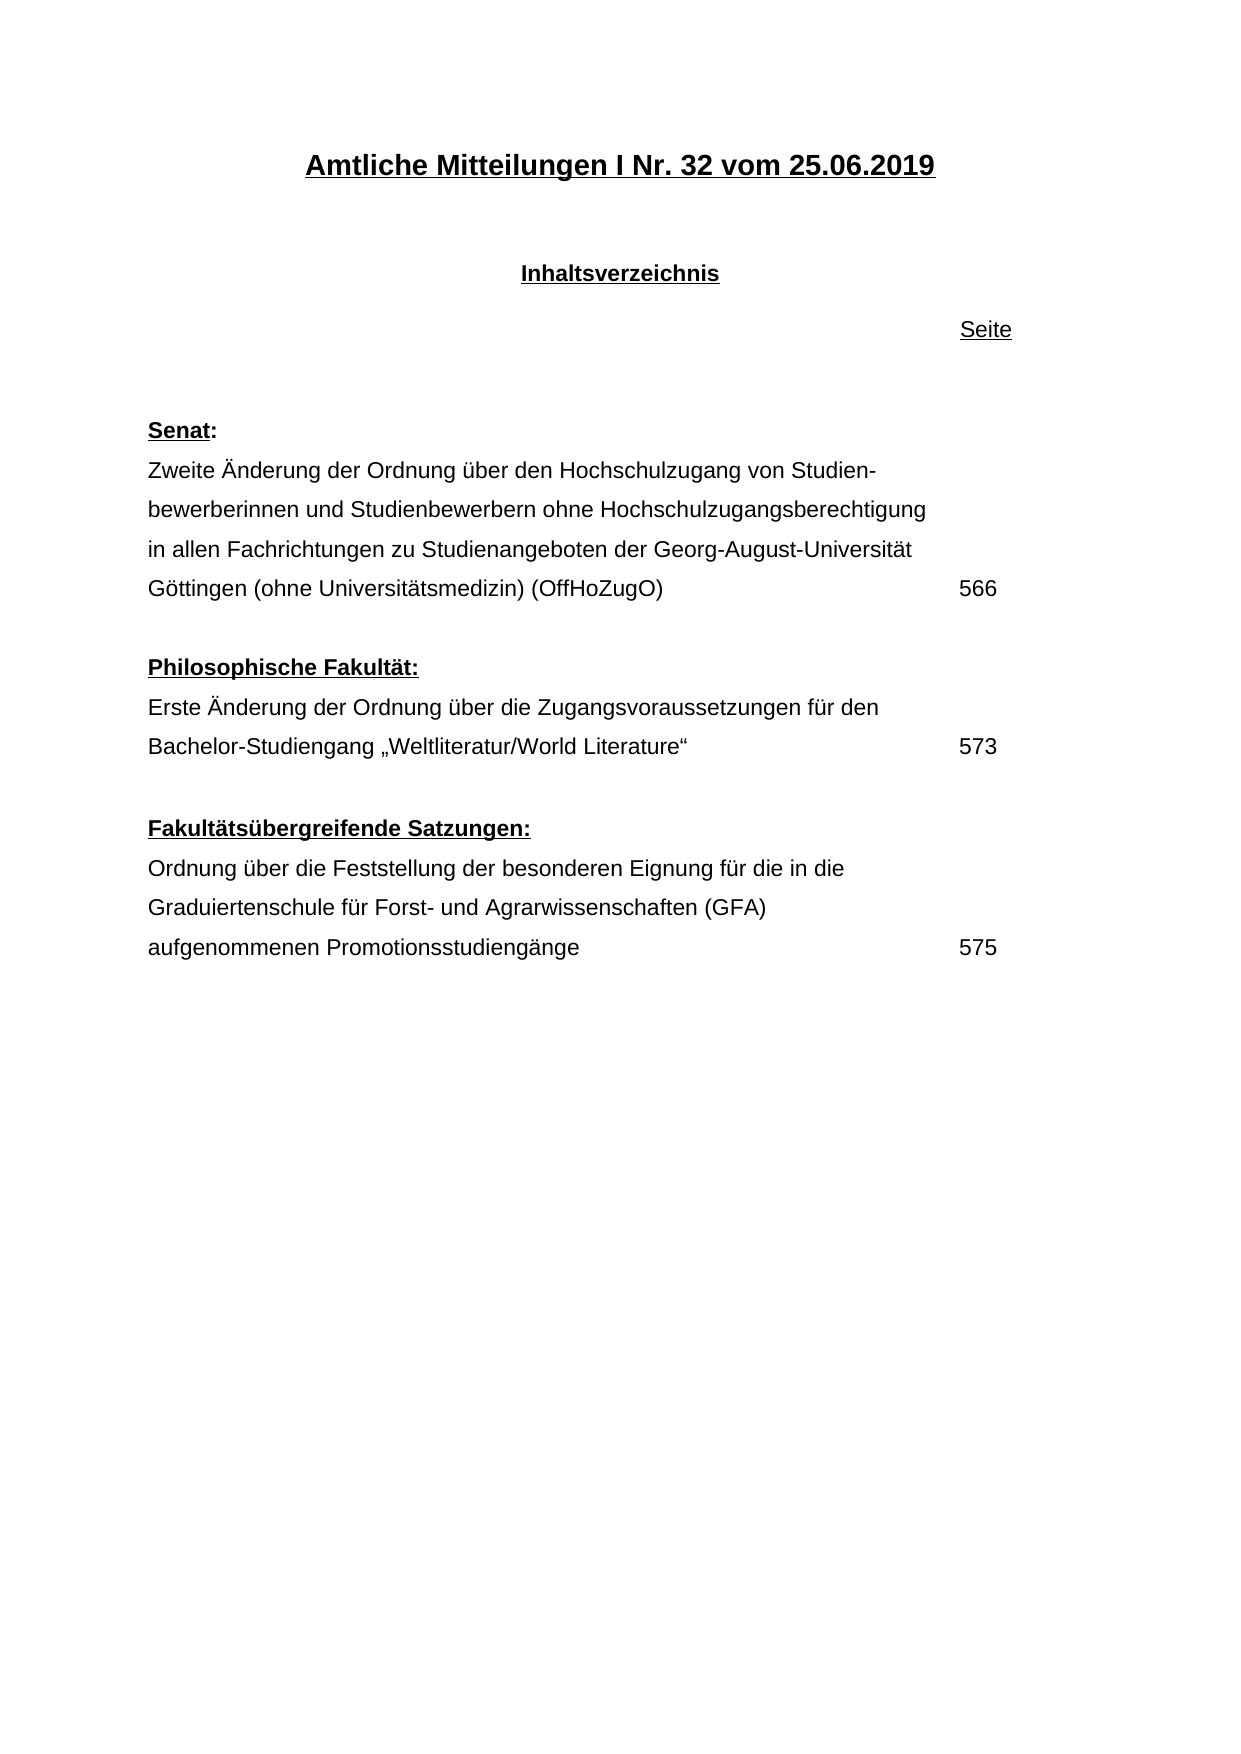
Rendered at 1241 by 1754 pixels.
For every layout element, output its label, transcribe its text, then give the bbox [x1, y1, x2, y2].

text Senat: [148, 417, 1093, 443]
text Amtliche Mitteilungen I Nr. 32 vom 25.06.2019 [148, 148, 1093, 181]
text Seite [148, 316, 1093, 342]
text Bachelor-Studiengang „Weltliteratur/World Literature“ 573 [148, 733, 1093, 759]
text Ordnung über die Feststellung der besonderen Eignung für die in die [148, 855, 1093, 881]
text Erste Änderung der Ordnung über die Zugangsvoraussetzungen für den [148, 693, 1093, 720]
text aufgenommenen Promotionsstudiengänge 575 [148, 934, 1093, 960]
text Göttingen (ohne Universitätsmedizin) (OffHoZugO) 566 [148, 575, 1093, 601]
text Inhaltsverzeichnis [148, 260, 1093, 286]
text bewerberinnen und Studienbewerbern ohne Hochschulzugangsberechtigung [148, 496, 1093, 522]
text Fakultätsübergreifende Satzungen: [148, 815, 1093, 842]
text Philosophische Fakultät: [148, 654, 1093, 680]
text in allen Fachrichtungen zu Studienangeboten der Georg-August-Universität [148, 536, 1093, 562]
text Graduiertenschule für Forst- und Agrarwissenschaften (GFA) [148, 894, 1093, 921]
text Zweite Änderung der Ordnung über den Hochschulzugang von Studien- [148, 457, 1093, 483]
